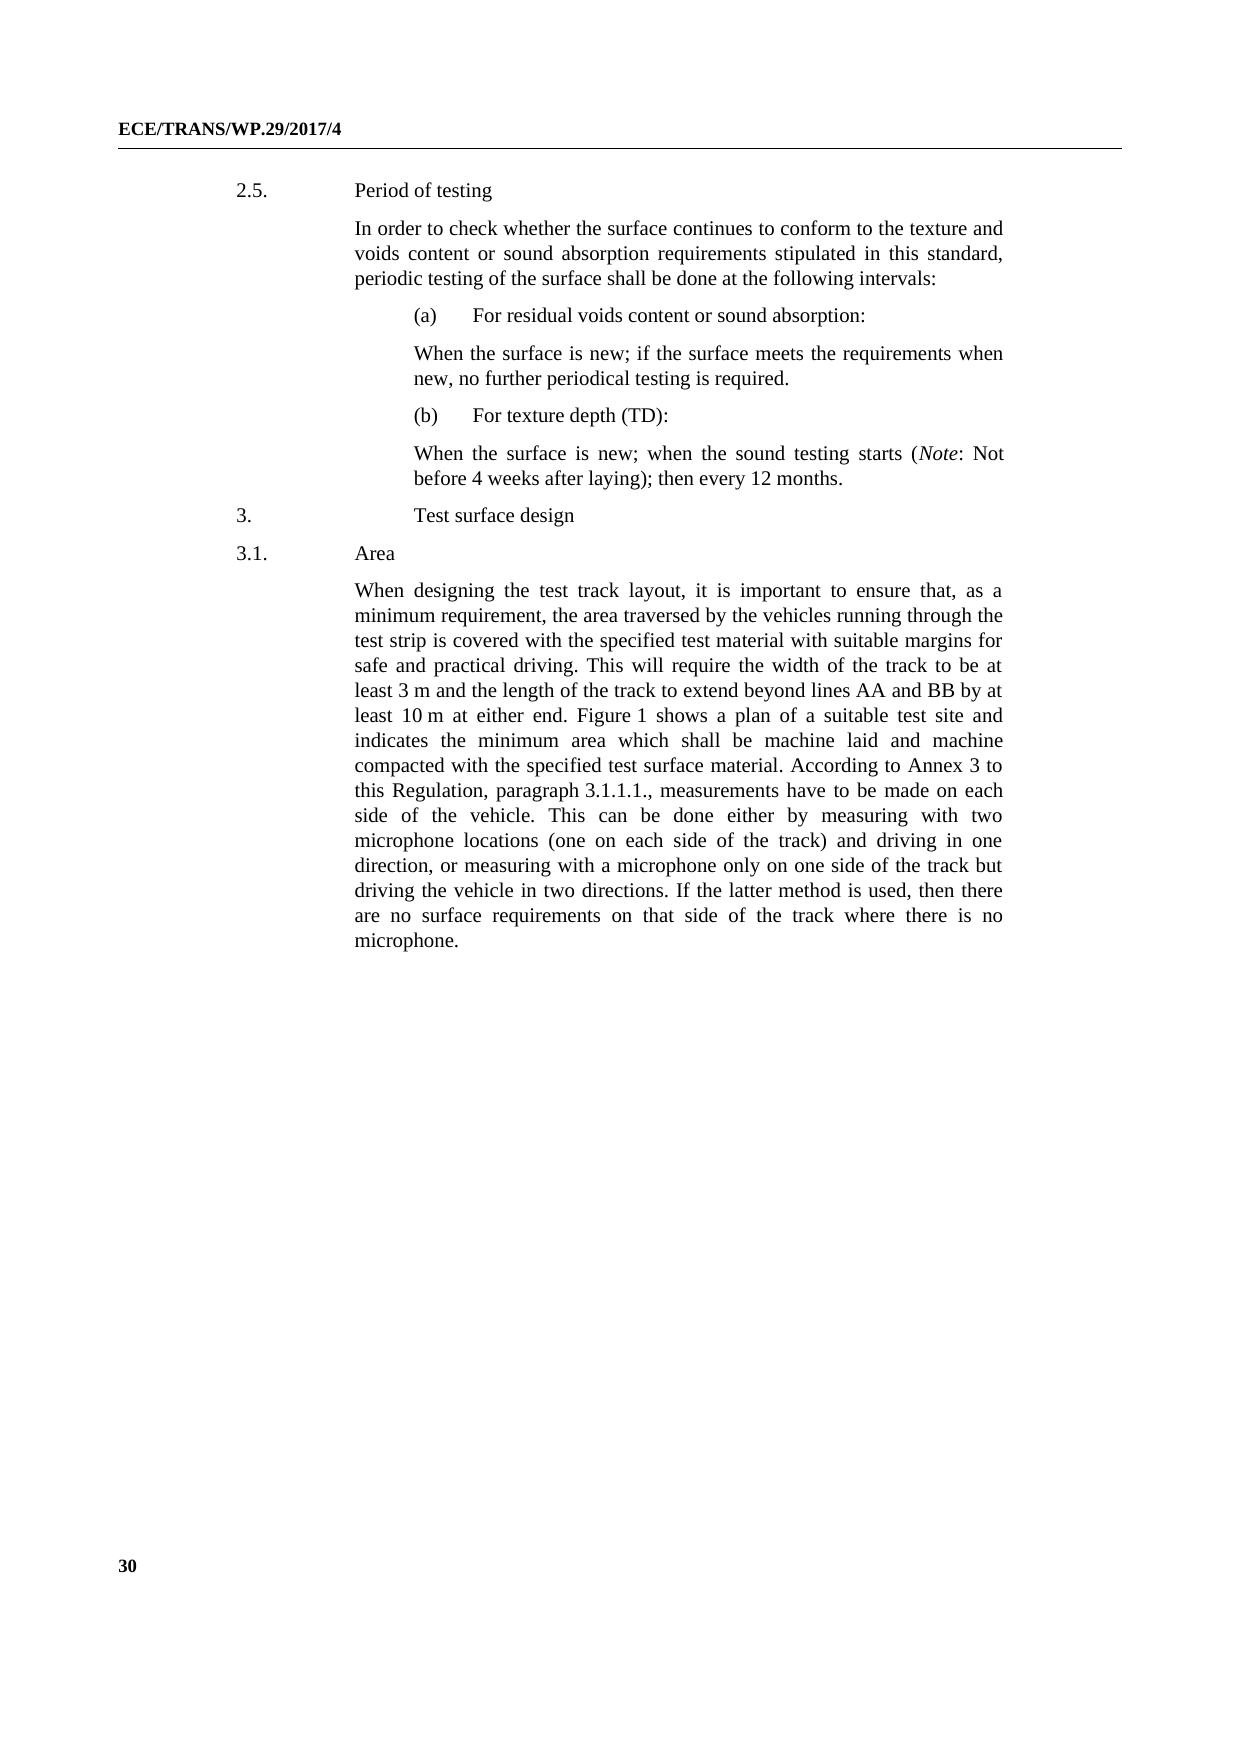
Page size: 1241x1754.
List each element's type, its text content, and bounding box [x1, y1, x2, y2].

text (b) For texture depth (TD): [236, 402, 1004, 427]
text In order to check whether the surface continues to conform to the texture and voids content or sound absorption requirements stipulated in this standard, periodic testing of the surface shall be done at the following intervals: [354, 215, 1004, 290]
text 3. Test surface design [236, 502, 1004, 527]
text 3.1. Area [236, 540, 1004, 565]
text (a) For residual voids content or sound absorption: [236, 302, 1004, 327]
text 2.5. Period of testing [236, 177, 1004, 202]
text When the surface is new; if the surface meets the requirements when new, no further periodical testing is required. [413, 340, 1004, 390]
text When designing the test track layout, it is important to ensure that, as a minimum requirement, the area traversed by the vehicles running through the test strip is covered with the specified test material with suitable margins for safe and practical driving. This will require the width of the track to be at least 3 m and the length of the track to extend beyond lines AA and BB by at least 10 m at either end. Figure 1 shows a plan of a suitable test site and indicates the minimum area which shall be machine laid and machine compacted with the specified test surface material. According to Annex 3 to this Regulation, paragraph 3.1.1.1., measurements have to be made on each side of the vehicle. This can be done either by measuring with two microphone locations (one on each side of the track) and driving in one direction, or measuring with a microphone only on one side of the track but driving the vehicle in two directions. If the latter method is used, then there are no surface requirements on that side of the track where there is no microphone. [354, 577, 1004, 952]
text When the surface is new; when the sound testing starts (Note: Not before 4 weeks after laying); then every 12 months. [413, 440, 1004, 490]
